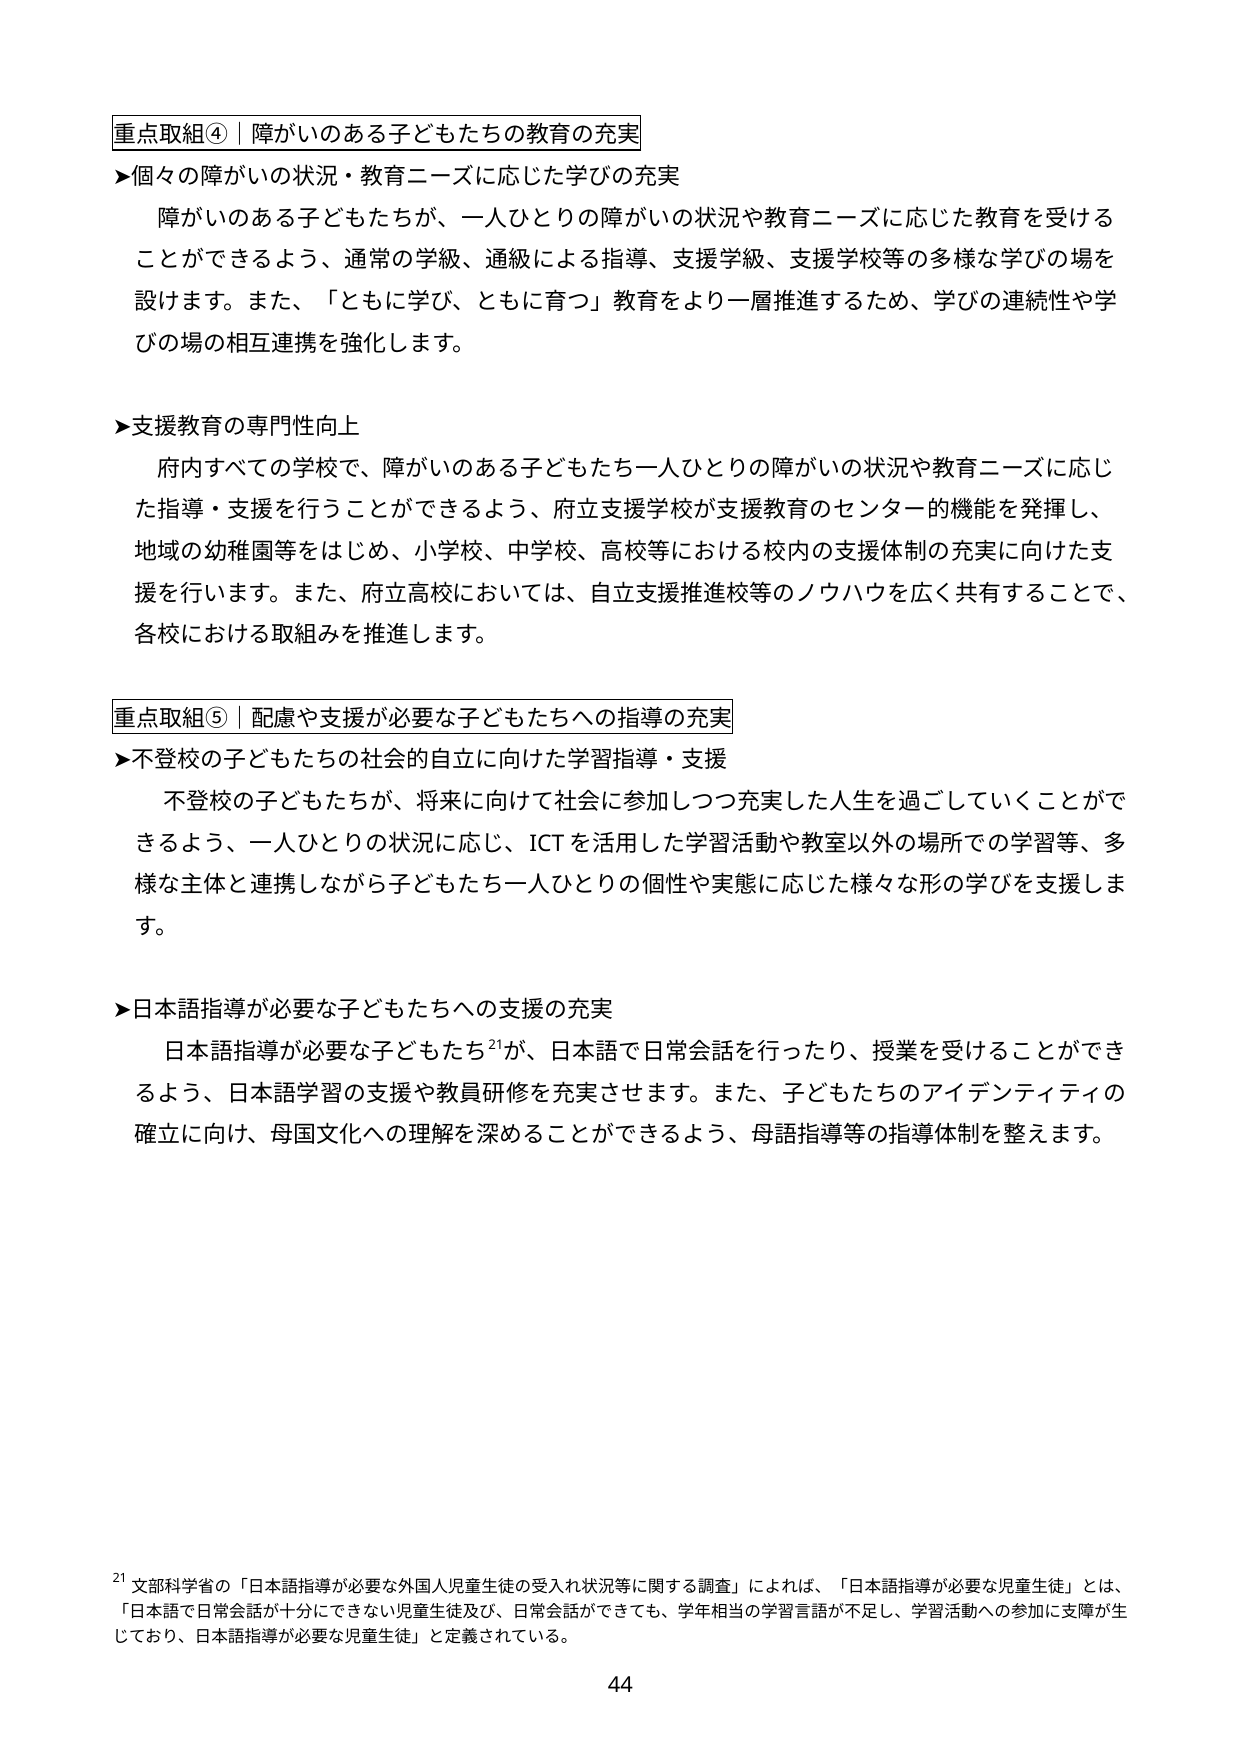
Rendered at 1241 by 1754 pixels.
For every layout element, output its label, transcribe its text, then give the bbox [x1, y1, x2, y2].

text ➤個々の障がいの状況・教育ニーズに応じた学びの充実 [112, 154, 1128, 196]
text 重点取組④｜障がいのある子どもたちの教育の充実 [112, 112, 1128, 154]
text 府内すべての学校で、障がいのある子どもたち一人ひとりの障がいの状況や教育ニーズに応じた指導・支援を行うことができるよう、府立支援学校が支援教育のセンター的機能を発揮し、地域の幼稚園等をはじめ、小学校、中学校、高校等における校内の支援体制の充実に向けた支援を行います。また、府立高校においては、自立支援推進校等のノウハウを広く共有することで、各校における取組みを推進します。 [134, 446, 1117, 654]
text ➤支援教育の専門性向上 [112, 404, 1128, 446]
text 不登校の子どもたちが、将来に向けて社会に参加しつつ充実した人生を過ごしていくことができるよう、一人ひとりの状況に応じ、ICTを活用した学習活動や教室以外の場所での学習等、多様な主体と連携しながら子どもたち一人ひとりの個性や実態に応じた様々な形の学びを支援します。 [134, 779, 1128, 946]
text 障がいのある子どもたちが、一人ひとりの障がいの状況や教育ニーズに応じた教育を受けることができるよう、通常の学級、通級による指導、支援学級、支援学校等の多様な学びの場を設けます。また、「ともに学び、ともに育つ」教育をより一層推進するため、学びの連続性や学びの場の相互連携を強化します。 [134, 196, 1117, 362]
text 日本語指導が必要な子どもたちが、日本語で日常会話を行ったり、授業を受けることができるよう、日本語学習の支援や教員研修を充実させます。また、子どもたちのアイデンティティの確立に向け、母国文化への理解を深めることができるよう、母語指導等の指導体制を整えます。 [134, 1029, 1128, 1154]
text ➤不登校の子どもたちの社会的自立に向けた学習指導・支援 [112, 737, 1128, 779]
text 重点取組⑤｜配慮や支援が必要な子どもたちへの指導の充実 [112, 696, 1128, 737]
text ➤日本語指導が必要な子どもたちへの支援の充実 [112, 987, 1128, 1029]
